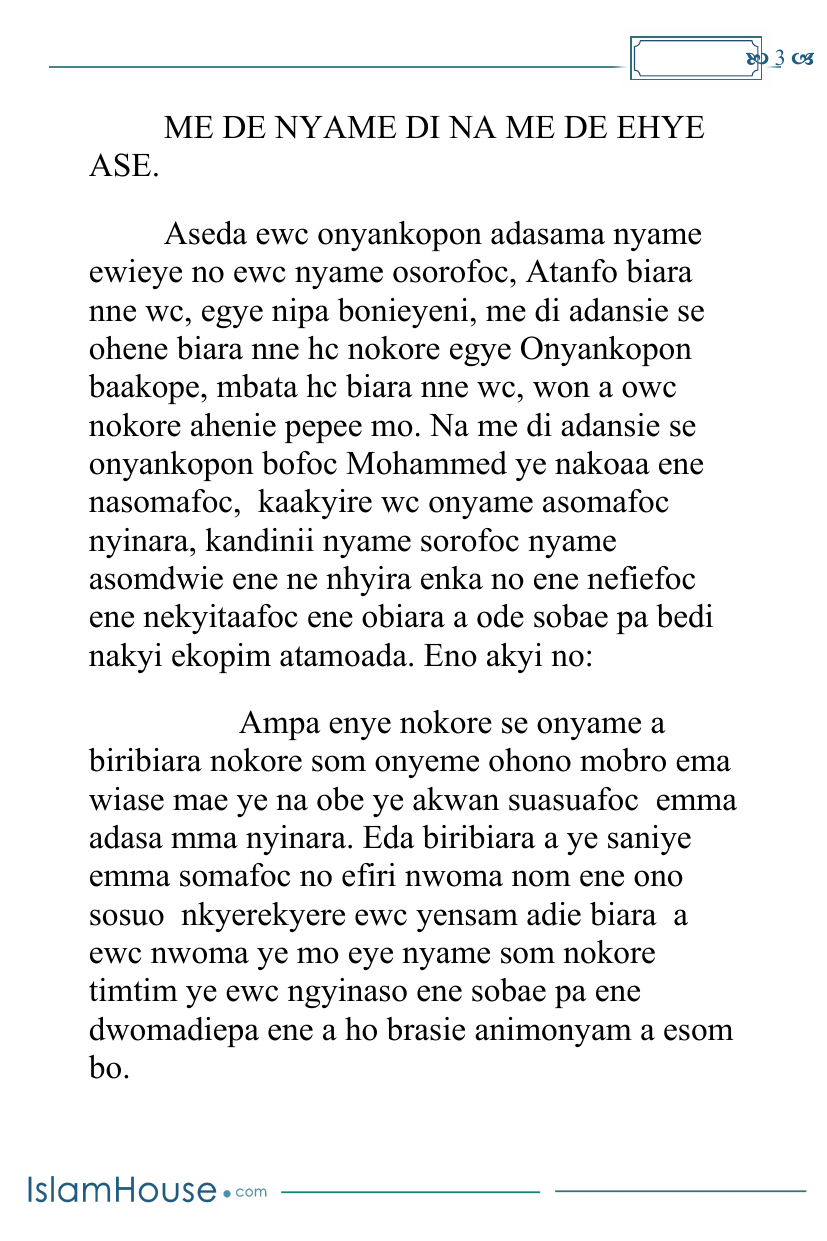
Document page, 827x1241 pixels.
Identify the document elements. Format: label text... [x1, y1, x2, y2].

picture [548, 1170, 807, 1208]
picture [20, 1171, 541, 1209]
text Aseda ewc onyankopon adasama nyame ewieye no ewc nyame osorofoc, Atanfo biara nne wc, egye nipa bonieyeni, me di adansie se ohene biara nne hc nokore egye Onyankopon baakope, mbata hc biara nne wc, won a owc nokore ahenie pepee mo. Na me di adansie se onyankopon bofoc Mohammed ye nakoaa ene nasomafoc, kaakyire wc onyame asomafoc nyinara, kandinii nyame sorofoc nyame asomdwie ene ne nhyira enka no ene nefiefoc ene nekyitaafoc ene obiara a ode sobae pa bedi nakyi ekopim atamoada. Eno akyi no: [89, 213, 738, 673]
text ME DE NYAME DI NA ME DE EHYE ASE. [89, 107, 738, 184]
text Ampa enye nokore se onyame a biribiara nokore som onyeme ohono mobro ema wiase mae ye na obe ye akwan suasuafoc emma adasa mma nyinara. Eda biribiara a ye saniye emma somafoc no efiri nwoma nom ene ono sosuo nkyerekyere ewc yensam adie biara a ewc nwoma ye mo eye nyame som nokore timtim ye ewc ngyinaso ene sobae pa ene dwomadiepa ene a ho brasie animonyam a esom bo. [89, 702, 738, 1086]
